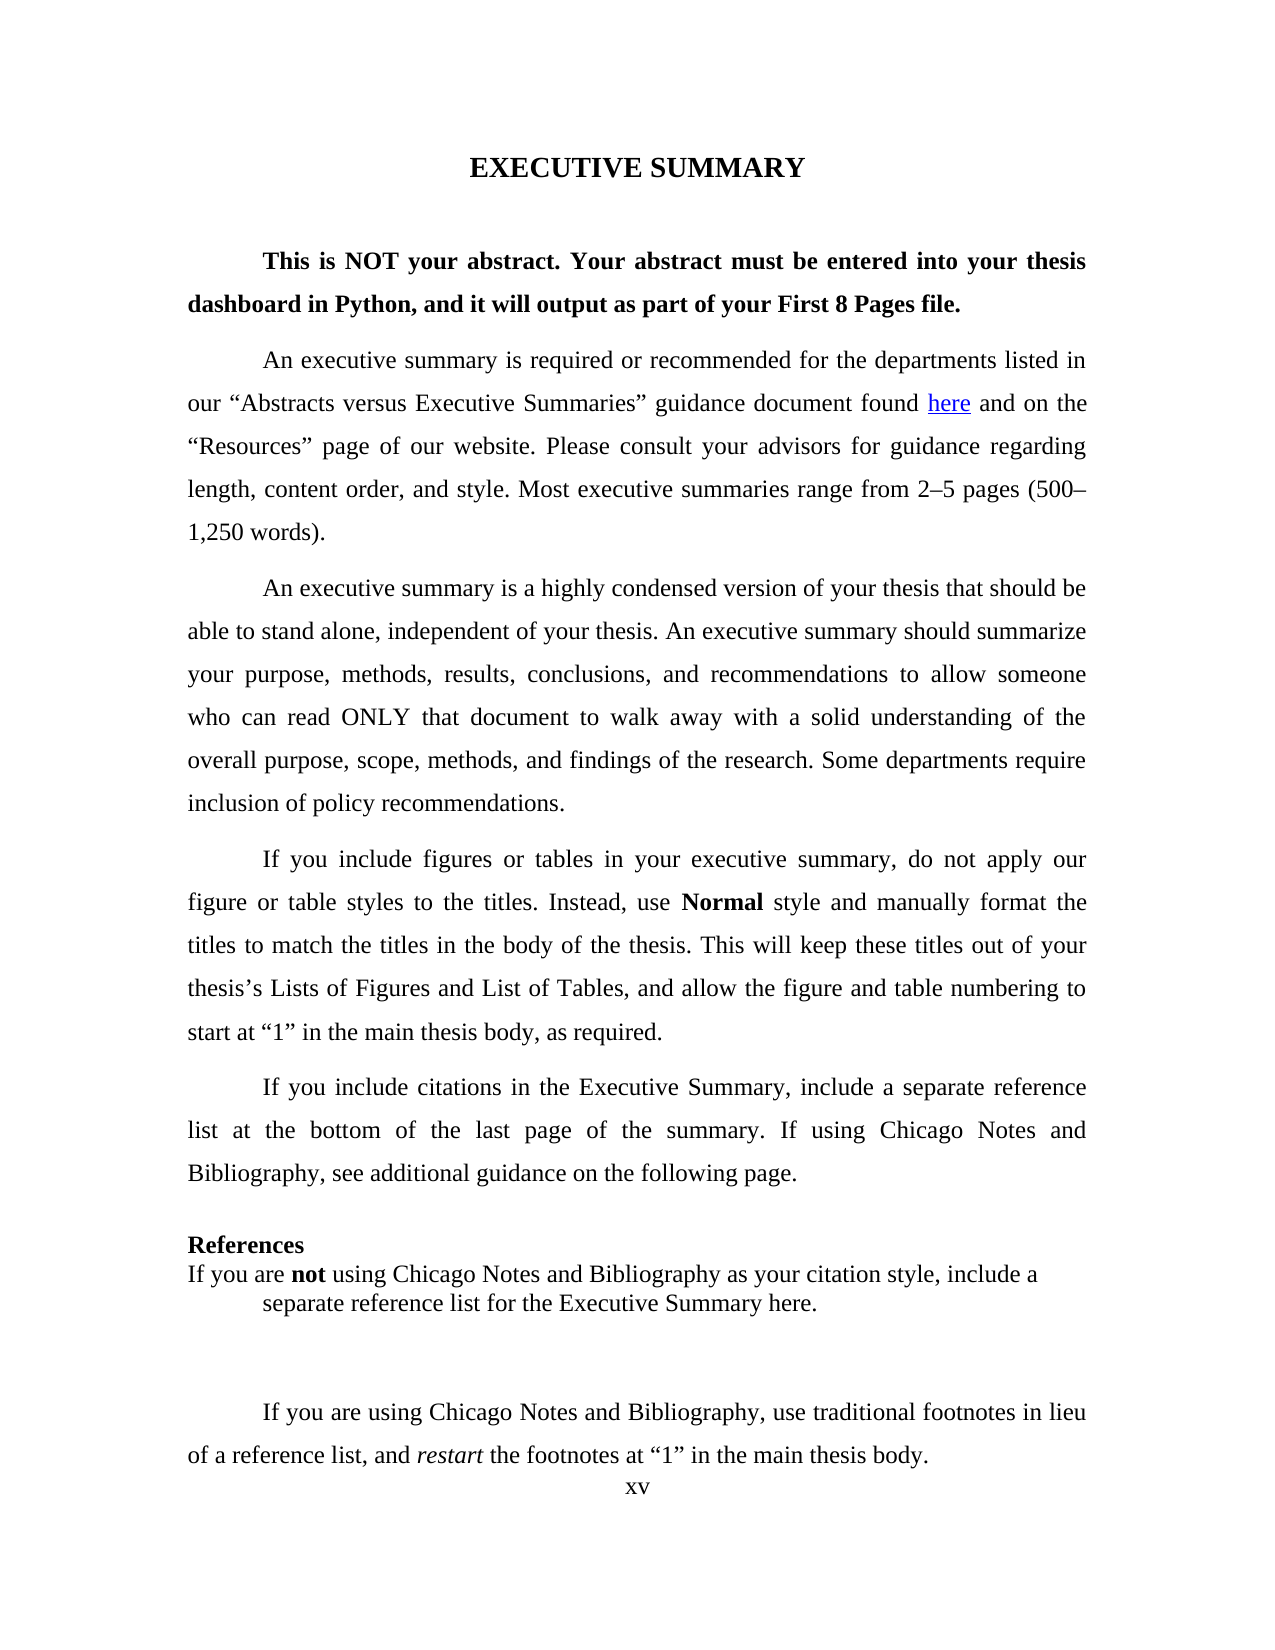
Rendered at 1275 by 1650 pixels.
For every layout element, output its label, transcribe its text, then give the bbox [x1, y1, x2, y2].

text This is NOT your abstract. Your abstract must be entered into your thesis dashboard in Python, and it will output as part of your First 8 Pages file. [187, 246, 1087, 318]
text If you are using Chicago Notes and Bibliography, use traditional footnotes in lieu of a reference list, and restart the footnotes at “1” in the main thesis body. [187, 1397, 1087, 1469]
text An executive summary is required or recommended for the departments listed in our “Abstracts versus Executive Summaries” guidance document found here and on the “Resources” page of our website. Please consult your advisors for guidance regarding length, content order, and style. Most executive summaries range from 2–5 pages (500–1,250 words). [187, 345, 1087, 546]
text References [187, 1230, 1087, 1259]
text If you include figures or tables in your executive summary, do not apply our figure or table styles to the titles. Instead, use Normal style and manually format the titles to match the titles in the body of the thesis. This will keep these titles out of your thesis’s Lists of Figures and List of Tables, and allow the figure and table numbering to start at “1” in the main thesis body, as required. [187, 844, 1087, 1045]
subtitle Executive summary [187, 150, 1087, 183]
text If you include citations in the Executive Summary, include a separate reference list at the bottom of the last page of the summary. If using Chicago Notes and Bibliography, see additional guidance on the following page. [187, 1072, 1087, 1187]
text An executive summary is a highly condensed version of your thesis that should be able to stand alone, independent of your thesis. An executive summary should summarize your purpose, methods, results, conclusions, and recommendations to allow someone who can read ONLY that document to walk away with a solid understanding of the overall purpose, scope, methods, and findings of the research. Some departments require inclusion of policy recommendations. [187, 573, 1087, 817]
list If you are not using Chicago Notes and Bibliography as your citation style, include a separate reference list for the Executive Summary here. [187, 1259, 1087, 1317]
